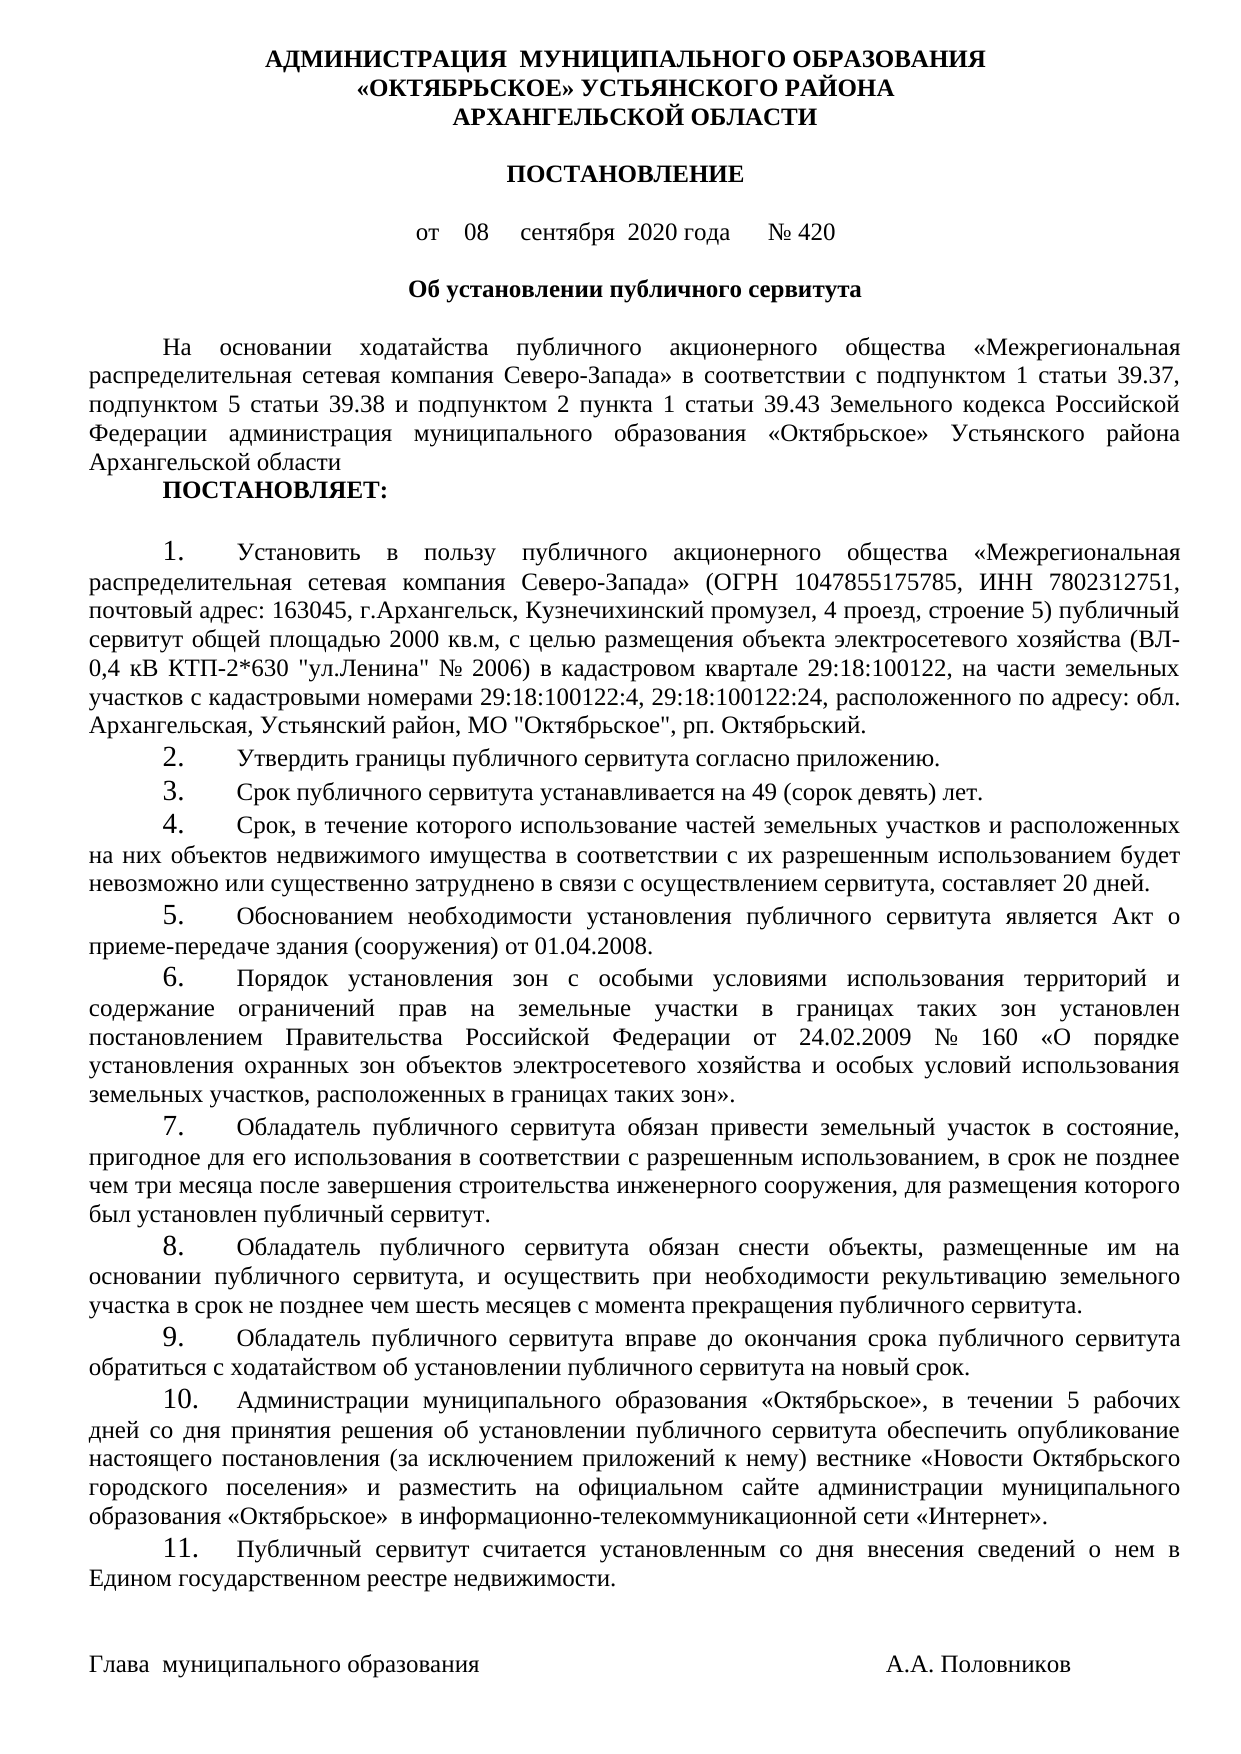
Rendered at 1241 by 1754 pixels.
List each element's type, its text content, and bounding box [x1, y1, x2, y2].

text Глава муниципального образования А.А. Половников [89, 1649, 1181, 1678]
list Обладатель публичного сервитута обязан снести объекты, размещенные им на основании публичного сервитута, и осуществить при необходимости рекультивацию земельного участка в срок не позднее чем шесть месяцев с момента прекращения публичного сервитута. [89, 1228, 1181, 1319]
text «ОКТЯБРЬСКОЕ» УСТЬЯНСКОГО РАЙОНА АРХАНГЕЛЬСКОЙ ОБЛАСТИ [70, 73, 1181, 131]
list Обладатель публичного сервитута обязан привести земельный участок в состояние, пригодное для его использования в соответствии с разрешенным использованием, в срок не позднее чем три месяца после завершения строительства инженерного сооружения, для размещения которого был установлен публичный сервитут. [89, 1108, 1181, 1228]
text Об установлении публичного сервитута [89, 274, 1181, 303]
list Публичный сервитут считается установленным со дня внесения сведений о нем в Едином государственном реестре недвижимости. [89, 1530, 1181, 1592]
list Срок, в течение которого использование частей земельных участков и расположенных на них объектов недвижимого имущества в соответствии с их разрешенным использованием будет невозможно или существенно затруднено в связи с осуществлением сервитута, составляет 20 дней. [89, 806, 1181, 897]
text ПОСТАНОВЛЯЕТ: [89, 476, 1181, 504]
list Срок публичного сервитута устанавливается на 49 (сорок девять) лет. [89, 773, 1181, 806]
text от 08 сентября 2020 года № 420 [70, 217, 1181, 246]
text АДМИНИСТРАЦИЯ МУНИЦИПАЛЬНОГО ОБРАЗОВАНИЯ [70, 44, 1181, 73]
subtitle ПОСТАНОВЛЕНИЕ [70, 159, 1181, 188]
text На основании ходатайства публичного акционерного общества «Межрегиональная распределительная сетевая компания Северо-Запада» в соответствии с подпунктом 1 статьи 39.37, подпунктом 5 статьи 39.38 и подпунктом 2 пункта 1 статьи 39.43 Земельного кодекса Российской Федерации администрация муниципального образования «Октябрьское» Устьянского района Архангельской области [89, 332, 1181, 476]
list Установить в пользу публичного акционерного общества «Межрегиональная распределительная сетевая компания Северо-Запада» (ОГРН 1047855175785, ИНН 7802312751, почтовый адрес: 163045, г.Архангельск, Кузнечихинский промузел, 4 проезд, строение 5) публичный сервитут общей площадью 2000 кв.м, с целью размещения объекта электросетевого хозяйства (ВЛ-0,4 кВ КТП-2*630 "ул.Ленина" № 2006) в кадастровом квартале 29:18:100122, на части земельных участков с кадастровыми номерами 29:18:100122:4, 29:18:100122:24, расположенного по адресу: обл. Архангельская, Устьянский район, МО "Октябрьское", рп. Октябрьский. [89, 533, 1181, 739]
list Администрации муниципального образования «Октябрьское», в течении 5 рабочих дней со дня принятия решения об установлении публичного сервитута обеспечить опубликование настоящего постановления (за исключением приложений к нему) вестнике «Новости Октябрьского городского поселения» и разместить на официальном сайте администрации муниципального образования «Октябрьское» в информационно-телекоммуникационной сети «Интернет». [89, 1381, 1181, 1530]
list Порядок установления зон с особыми условиями использования территорий и содержание ограничений прав на земельные участки в границах таких зон установлен постановлением Правительства Российской Федерации от 24.02.2009 № 160 «О порядке установления охранных зон объектов электросетевого хозяйства и особых условий использования земельных участков, расположенных в границах таких зон». [89, 959, 1181, 1108]
list Утвердить границы публичного сервитута согласно приложению. [89, 739, 1181, 773]
list Обоснованием необходимости установления публичного сервитута является Акт о приеме-передаче здания (сооружения) от 01.04.2008. [89, 897, 1181, 959]
list Обладатель публичного сервитута вправе до окончания срока публичного сервитута обратиться с ходатайством об установлении публичного сервитута на новый срок. [89, 1319, 1181, 1381]
